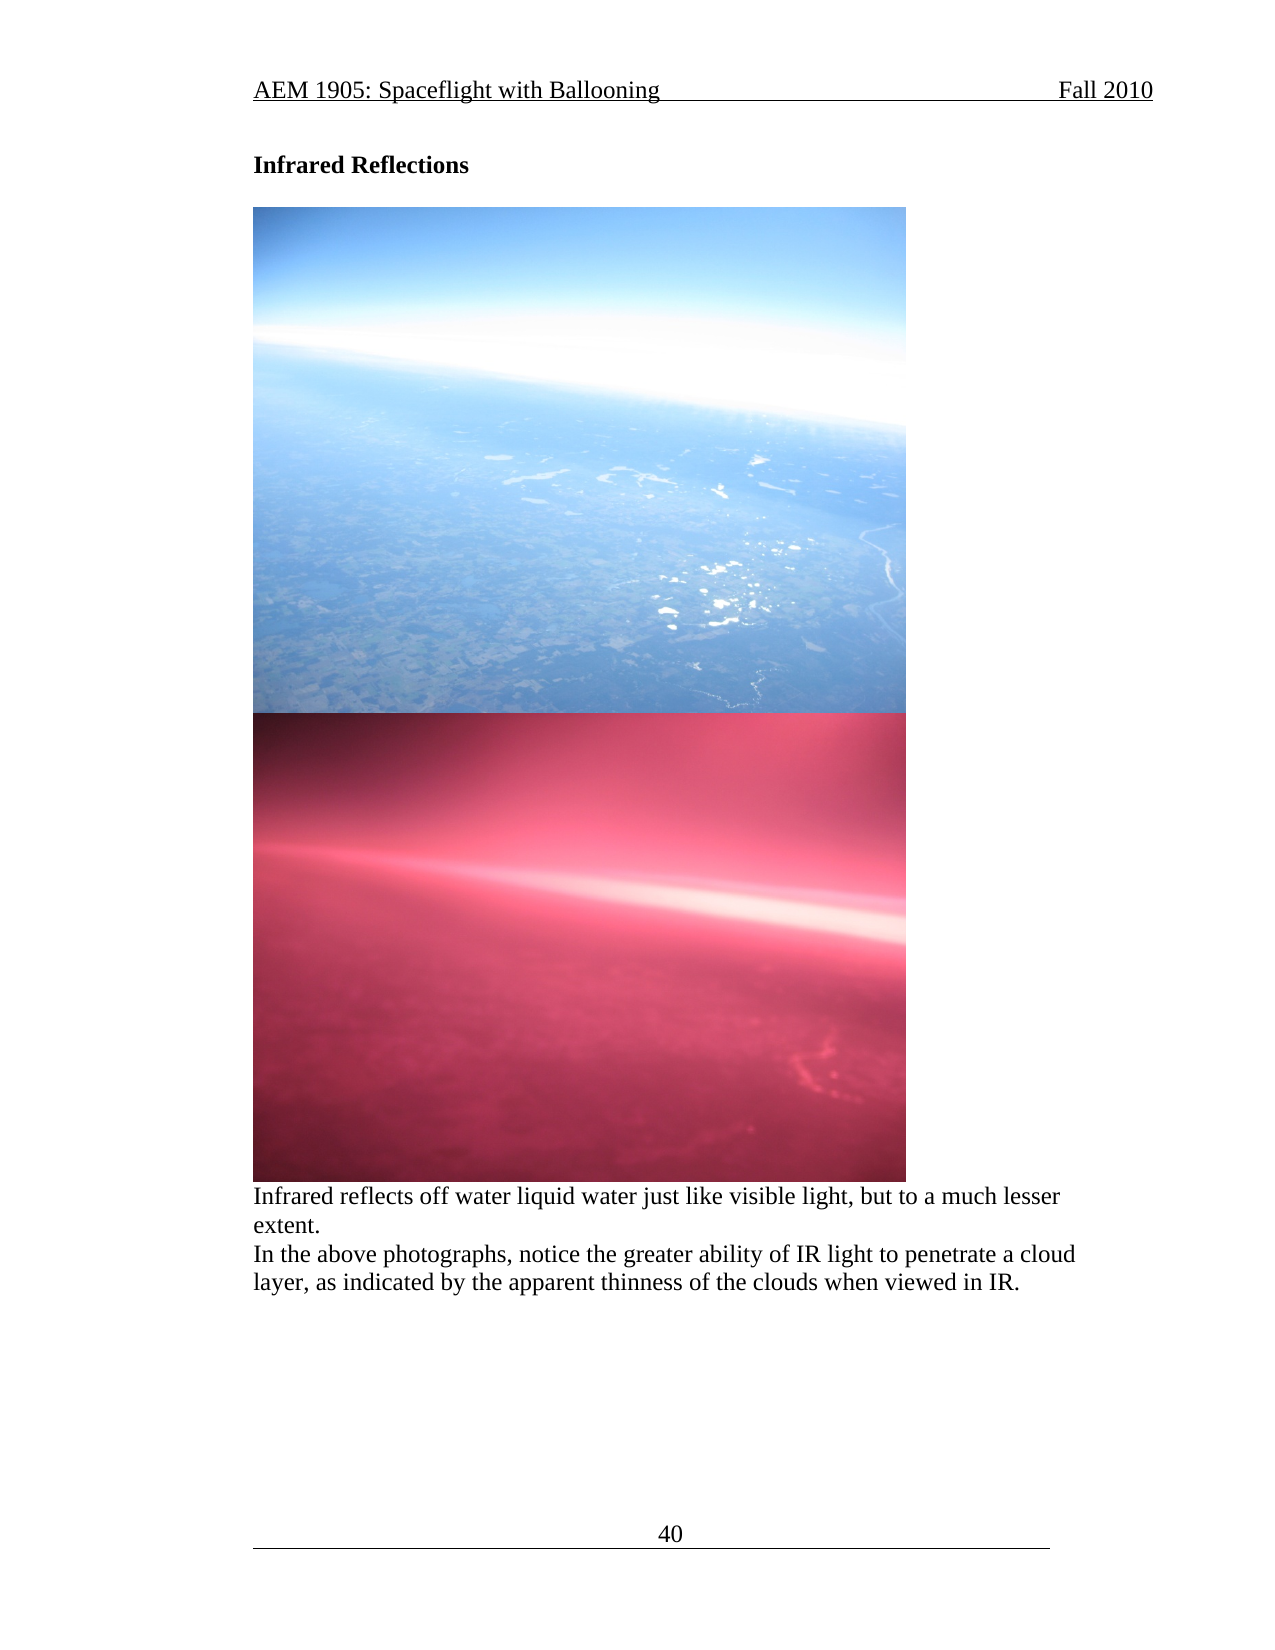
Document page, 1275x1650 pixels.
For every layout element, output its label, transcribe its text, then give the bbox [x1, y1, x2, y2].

text Infrared Reflections [253, 150, 1087, 179]
picture [253, 207, 906, 1182]
text In the above photographs, notice the greater ability of IR light to penetrate a cloud layer, as indicated by the apparent thinness of the clouds when viewed in IR. [253, 1239, 1087, 1296]
text Infrared reflects off water liquid water just like visible light, but to a much lesser extent. [253, 1181, 1087, 1239]
